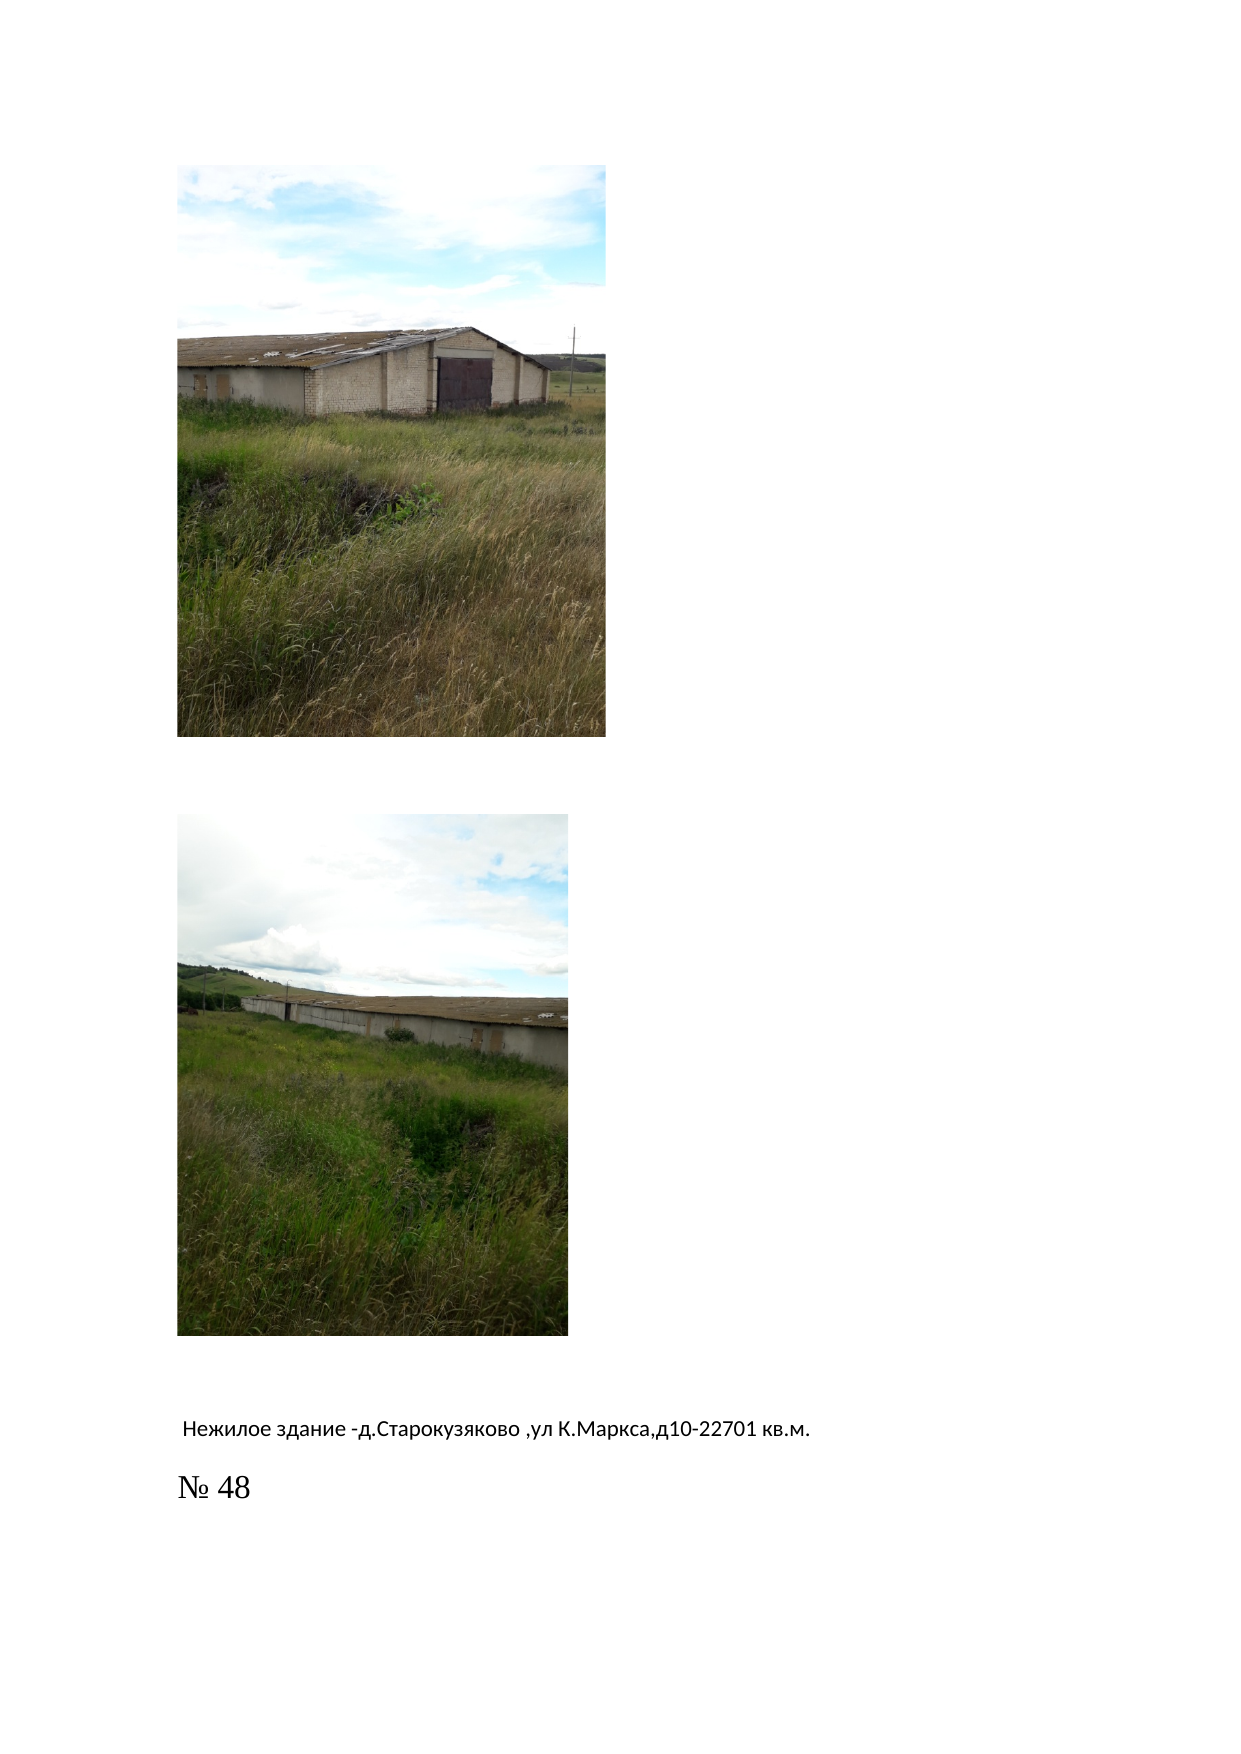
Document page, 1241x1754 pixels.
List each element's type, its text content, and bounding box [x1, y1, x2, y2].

picture [177, 165, 606, 737]
text Нежилое здание -д.Старокузяково ,ул К.Маркса,д10-22701 кв.м. [177, 1414, 1152, 1442]
picture [177, 814, 569, 1336]
text № 48 [177, 1467, 1152, 1505]
